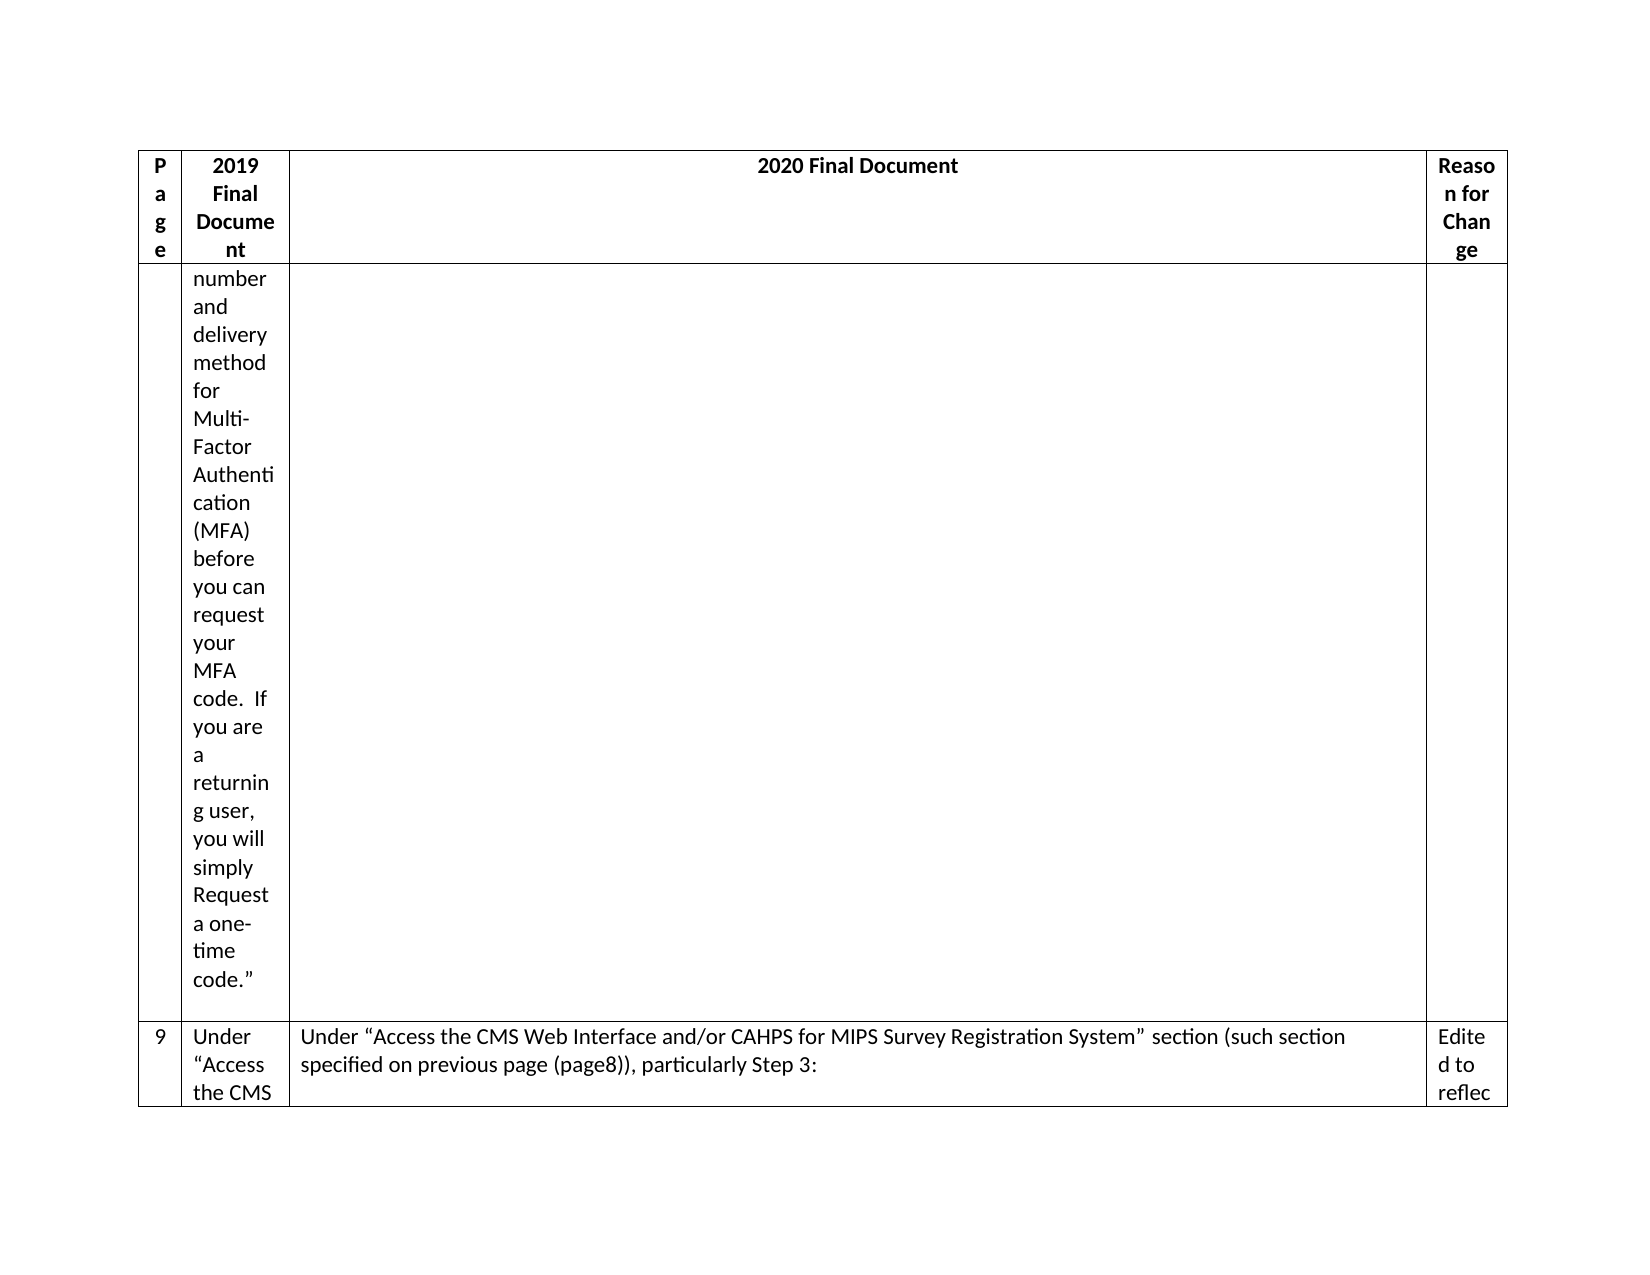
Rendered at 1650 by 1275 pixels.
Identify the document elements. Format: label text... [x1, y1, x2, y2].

table_cell 9 [139, 1022, 181, 1106]
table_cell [290, 264, 1426, 1021]
table_header Page [139, 151, 181, 263]
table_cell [290, 1022, 1426, 1106]
table_header 2019 Final Document [182, 151, 289, 263]
table_cell 9 [139, 264, 181, 1021]
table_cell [182, 1022, 289, 1106]
table_header Reason for Change [1427, 151, 1507, 263]
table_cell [182, 264, 289, 1021]
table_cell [1427, 264, 1507, 1021]
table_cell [1427, 1022, 1507, 1106]
table_header 2020 Final Document [290, 151, 1426, 263]
